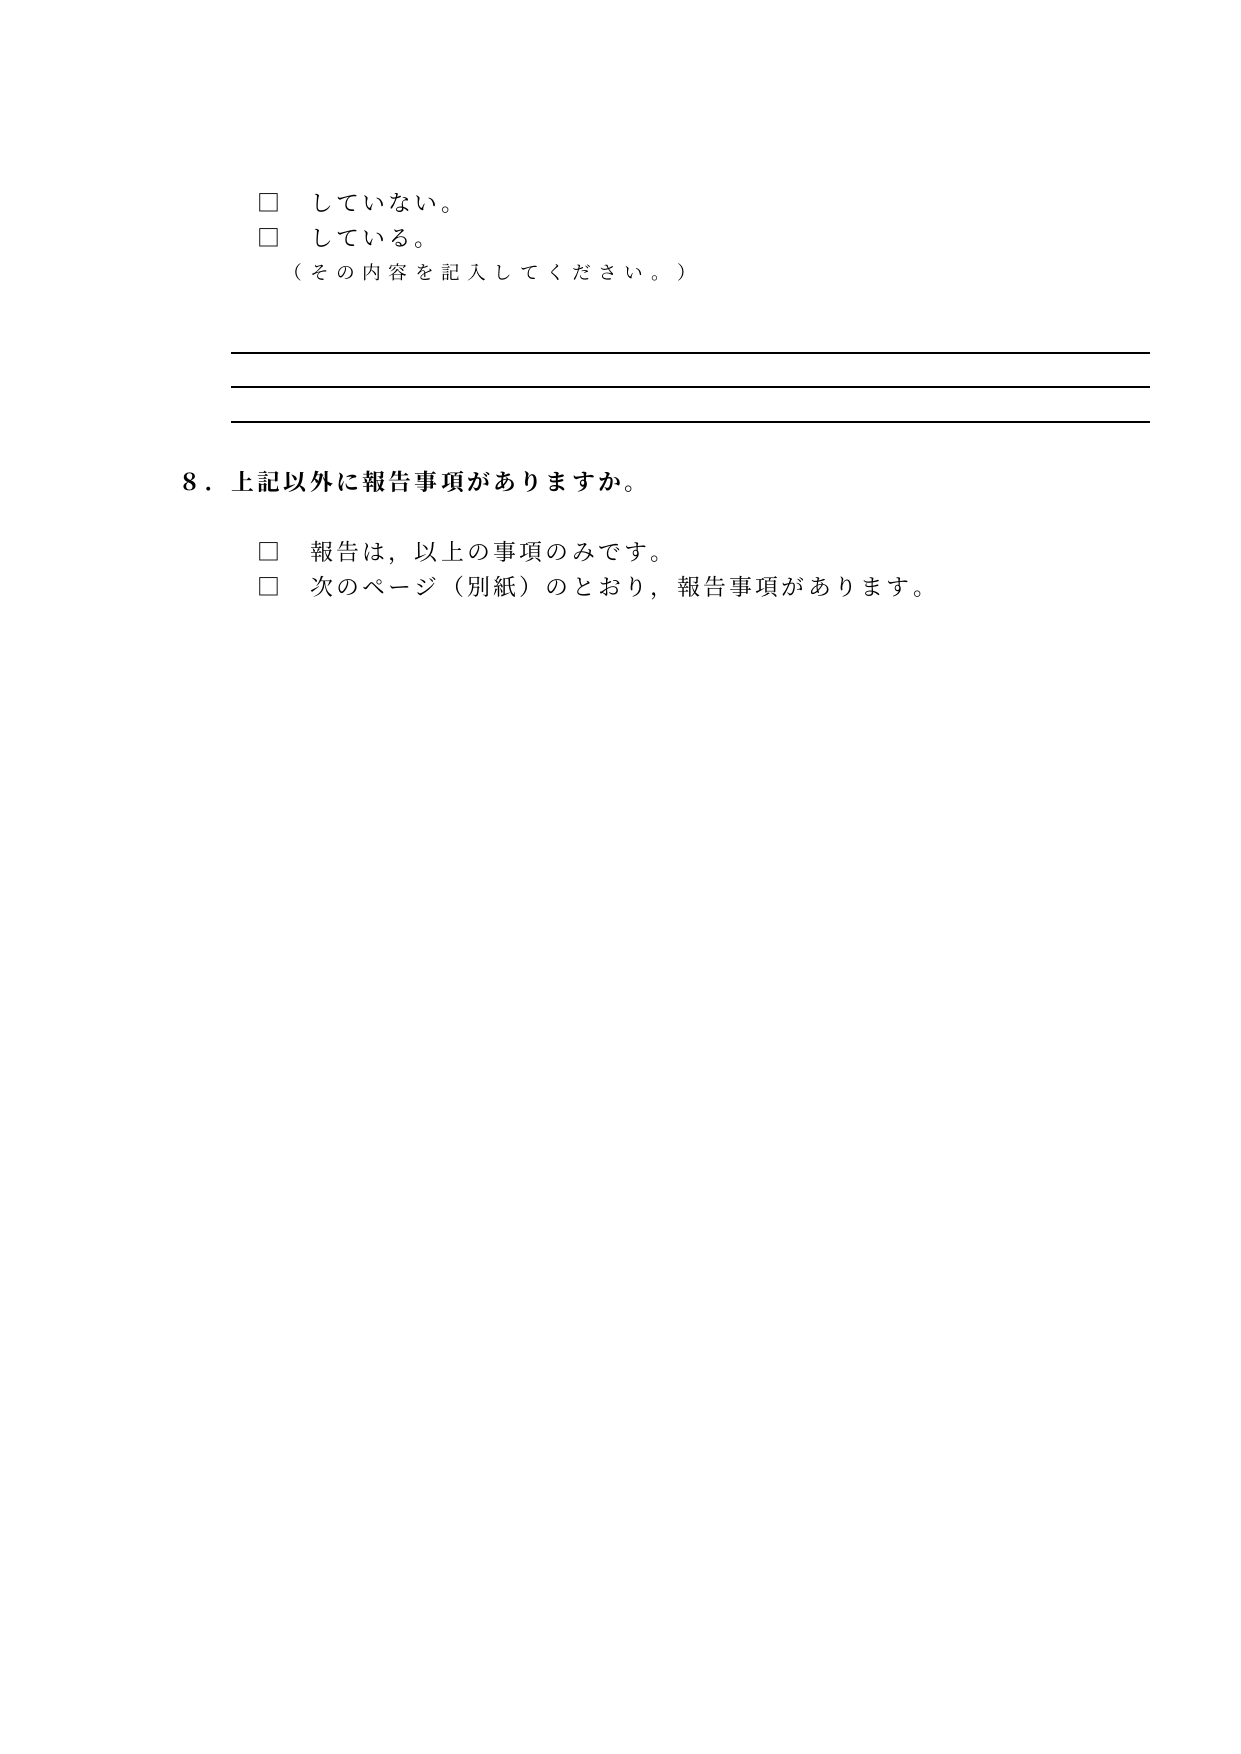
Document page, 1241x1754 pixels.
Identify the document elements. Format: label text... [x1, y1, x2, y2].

text □ していない。 [179, 184, 1150, 219]
text □ している。 [179, 219, 1150, 253]
text □ 次のページ（別紙）のとおり，報告事項があります。 [179, 568, 1150, 602]
text □ 報告は，以上の事項のみです。 [179, 533, 1150, 568]
text （その内容を記入してください。） [179, 253, 1150, 288]
text ８．上記以外に報告事項がありますか。 [179, 463, 1150, 498]
